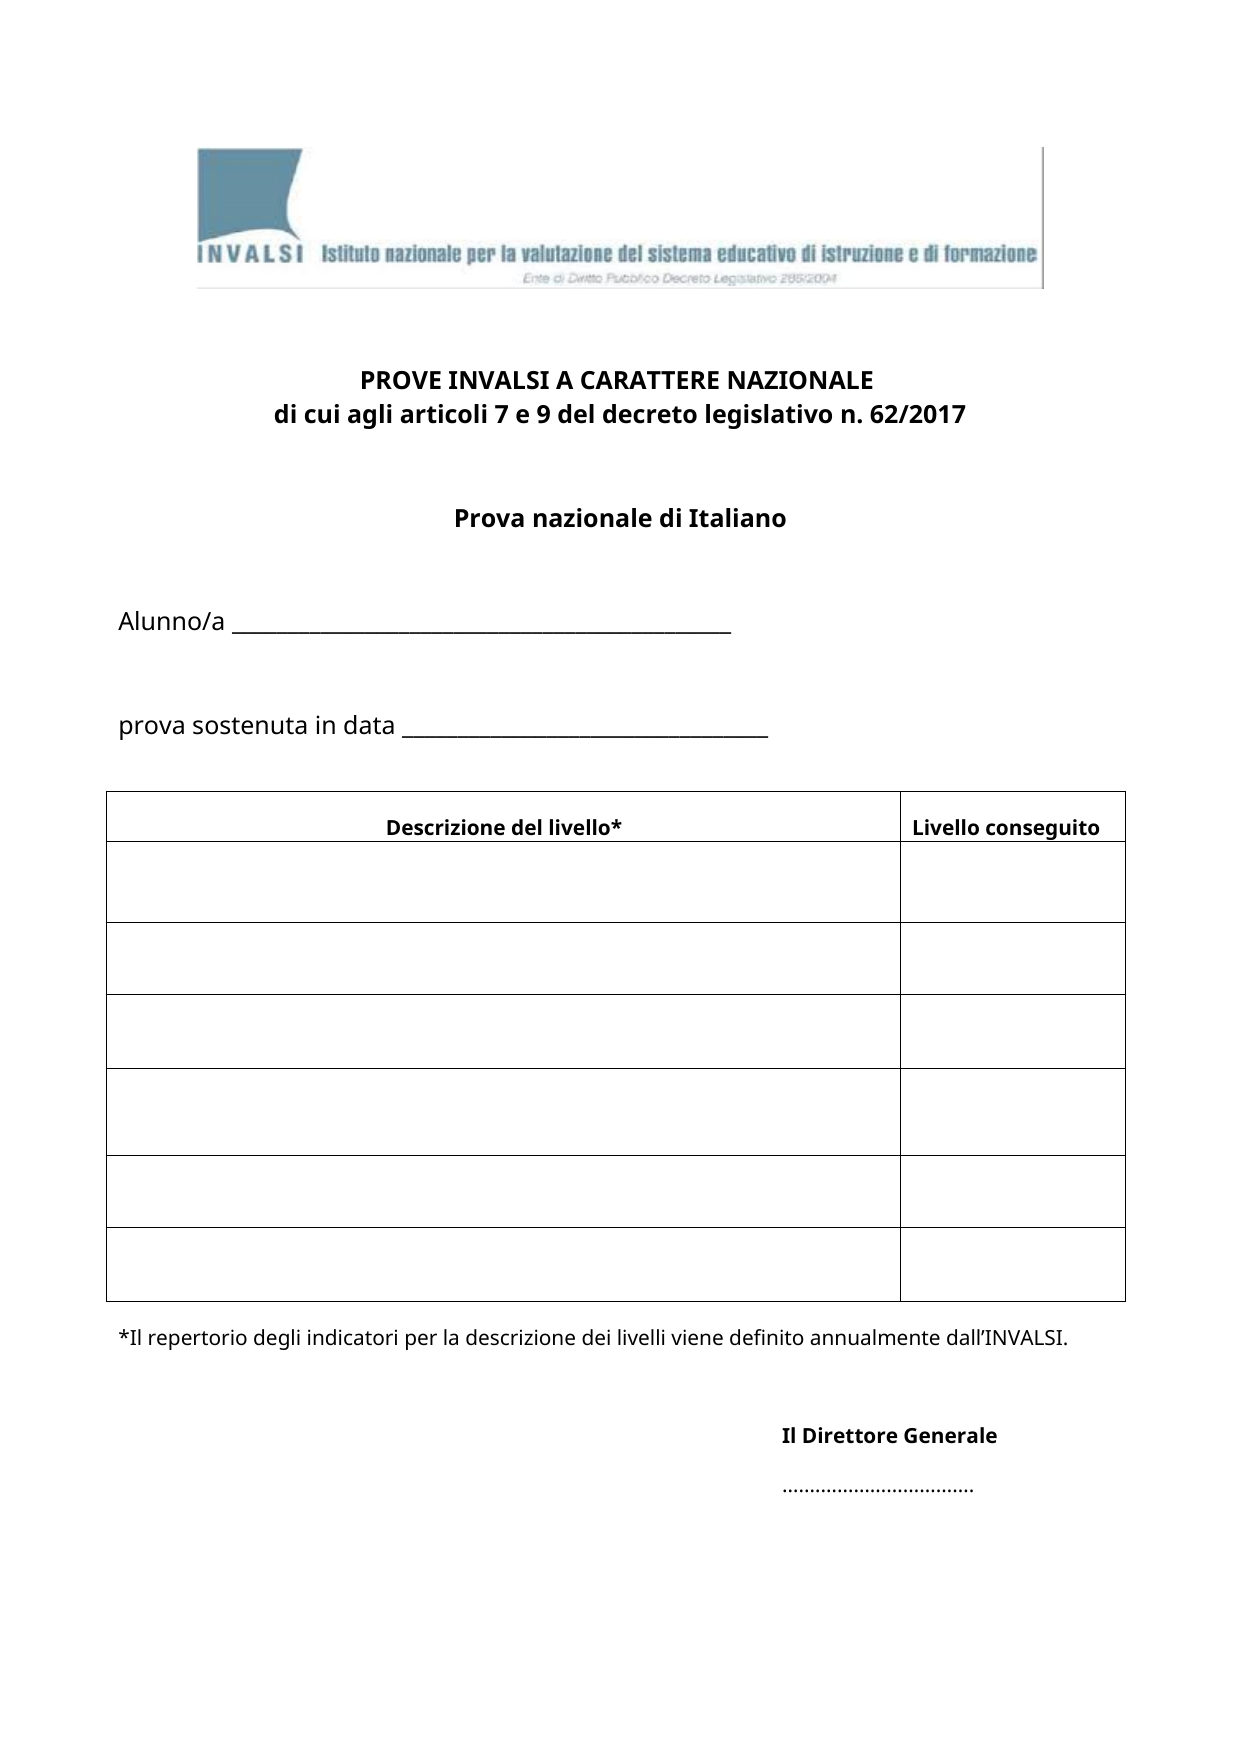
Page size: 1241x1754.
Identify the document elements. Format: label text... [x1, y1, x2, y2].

table_cell [901, 1069, 1125, 1155]
text Prova nazionale di Italiano [118, 500, 1122, 534]
table_cell [901, 995, 1125, 1068]
picture [196, 147, 1044, 289]
table_cell [107, 923, 900, 994]
table_cell [901, 1228, 1125, 1301]
text Alunno/a _____________________________________________ [118, 604, 1122, 638]
table_header Descrizione del livello* [107, 792, 900, 841]
text *Il repertorio degli indicatori per la descrizione dei livelli viene definito annualmente dall’INVALSI. [118, 1323, 1122, 1351]
table_cell [901, 1156, 1125, 1227]
table_cell [107, 995, 900, 1068]
table_cell [901, 842, 1125, 922]
table_cell [107, 1069, 900, 1155]
table_cell [107, 842, 900, 922]
table_cell [901, 923, 1125, 994]
text prova sostenuta in data _________________________________ [118, 708, 1122, 742]
table_cell [107, 1156, 900, 1227]
table_cell [107, 1228, 900, 1301]
text ….…………………………. [118, 1471, 1122, 1499]
table_header Livello conseguito [901, 792, 1125, 841]
text PROVE INVALSI A CARATTERE NAZIONALE di cui agli articoli 7 e 9 del decreto legislativo n. 62/2017 [118, 362, 1122, 431]
text Il Direttore Generale [708, 1421, 1122, 1450]
